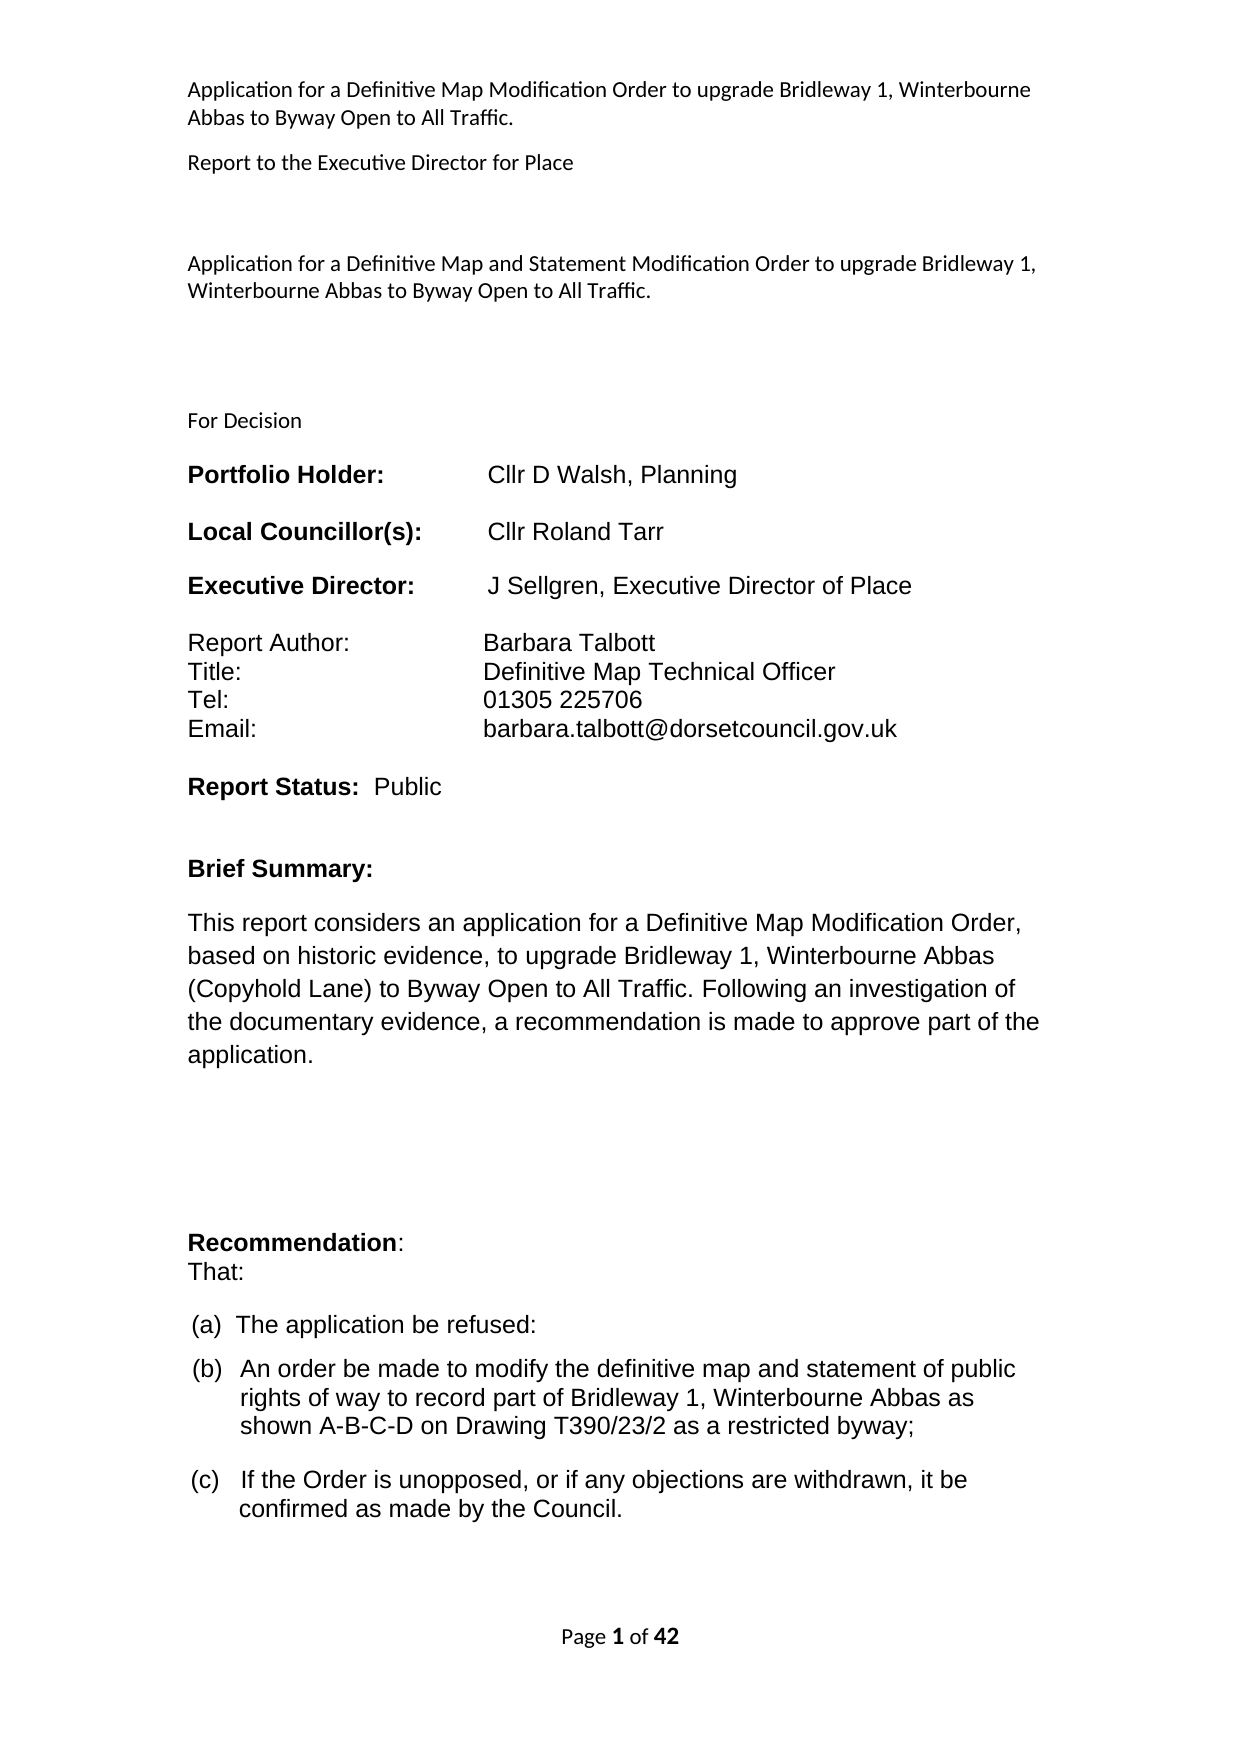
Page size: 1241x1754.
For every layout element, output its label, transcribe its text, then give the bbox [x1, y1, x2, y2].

list (c) If the Order is unopposed, or if any objections are withdrawn, it be confirmed as made by the Council. [190, 1465, 1053, 1523]
text That: [187, 1257, 1053, 1285]
text Executive Director: [187, 571, 1053, 600]
text Local Councillor(s): Cllr Roland Tarr [187, 517, 1053, 546]
text Report Status: [187, 771, 1053, 800]
text Tel: 01305 225706 [187, 685, 1053, 714]
list An order be made to modify the definitive map and statement of public rights of way to record part of Bridleway 1, Winterbourne Abbas as shown A-B-C-D on Drawing T390/23/2 as a restricted byway; [192, 1354, 1053, 1440]
text Portfolio Holder: [187, 459, 1053, 488]
text Recommendation: [187, 1228, 1053, 1257]
text Email: barbara.talbott@dorsetcouncil.gov.uk [187, 714, 1053, 743]
list The application be refused: [191, 1311, 1053, 1339]
text This report considers an application for a Definitive Map Modification Order, based on historic evidence, to upgrade Bridleway 1, Winterbourne Abbas (Copyhold Lane) to Byway Open to All Traffic. Following an investigation of the documentary evidence, a recommendation is made to approve part of the application. [187, 908, 1053, 1069]
text Title: Definitive Map Technical Officer [187, 656, 1053, 685]
text Brief Summary: [187, 854, 1053, 883]
text Report Author: Barbara Talbott [187, 628, 1053, 656]
